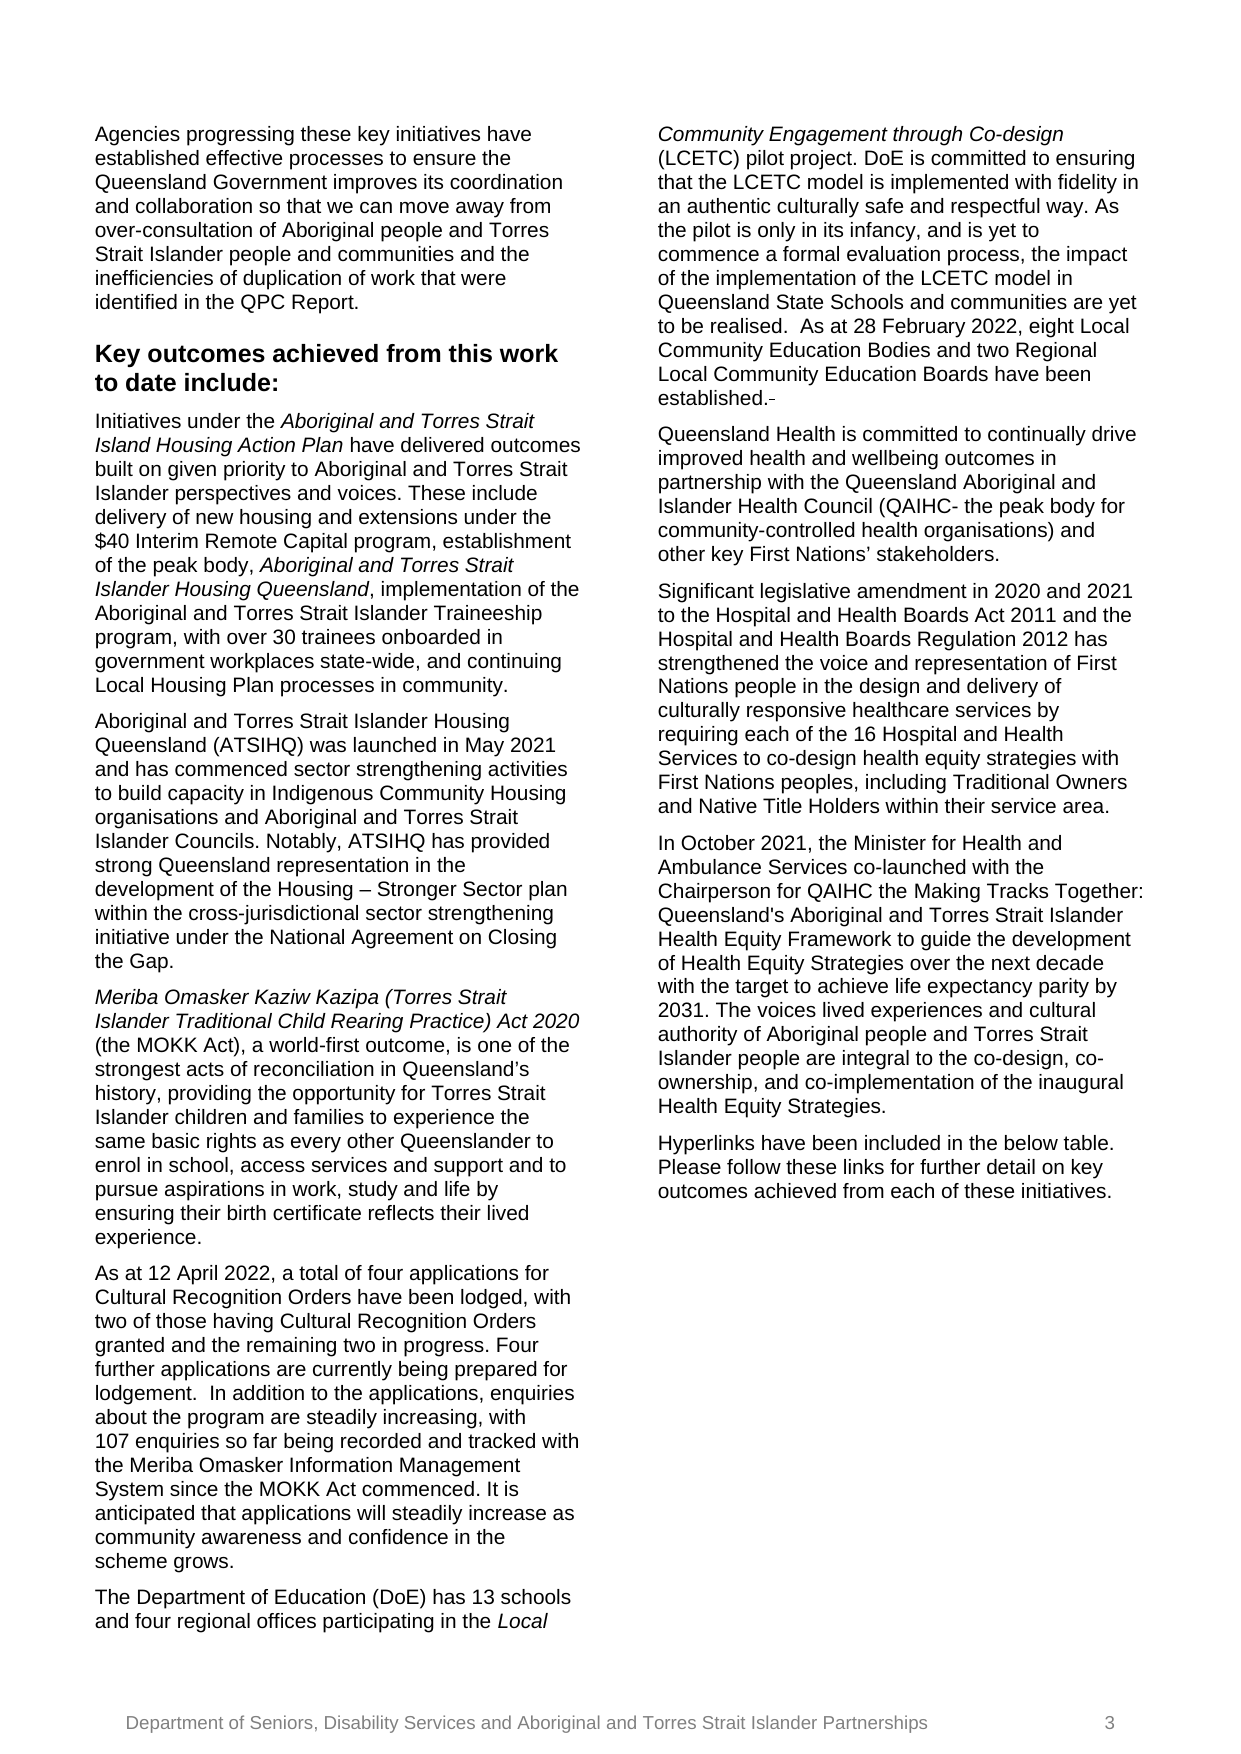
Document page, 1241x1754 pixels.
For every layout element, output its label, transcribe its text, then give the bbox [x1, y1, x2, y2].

text Queensland Health is committed to continually drive improved health and wellbeing outcomes in partnership with the Queensland Aboriginal and Islander Health Council (QAIHC- the peak body for community-controlled health organisations) and other key First Nations’ stakeholders. [658, 422, 1146, 566]
text Significant legislative amendment in 2020 and 2021 to the Hospital and Health Boards Act 2011 and the Hospital and Health Boards Regulation 2012 has strengthened the voice and representation of First Nations people in the design and delivery of culturally responsive healthcare services by requiring each of the 16 Hospital and Health Services to co-design health equity strategies with First Nations peoples, including Traditional Owners and Native Title Holders within their service area. [658, 578, 1146, 818]
list Meriba Omasker Kaziw Kazipa (Torres Strait Islander Traditional Child Rearing Practice) Act 2020 (the MOKK Act), a world-first outcome, is one of the strongest acts of reconciliation in Queensland’s history, providing the opportunity for Torres Strait Islander children and families to experience the same basic rights as every other Queenslander to enrol in school, access services and support and to pursue aspirations in work, study and life by ensuring their birth certificate reflects their lived experience. [94, 985, 583, 1248]
text Hyperlinks have been included in the below table. Please follow these links for further detail on key outcomes achieved from each of these initiatives. [658, 1131, 1146, 1202]
text In October 2021, the Minister for Health and Ambulance Services co-launched with the Chairperson for QAIHC the Making Tracks Together: Queensland's Aboriginal and Torres Strait Islander Health Equity Framework to guide the development of Health Equity Strategies over the next decade with the target to achieve life expectancy parity by 2031. The voices lived experiences and cultural authority of Aboriginal people and Torres Strait Islander people are integral to the co-design, co-ownership, and co-implementation of the inaugural Health Equity Strategies. [658, 831, 1146, 1118]
text Initiatives under the Aboriginal and Torres Strait Island Housing Action Plan have delivered outcomes built on given priority to Aboriginal and Torres Strait Islander perspectives and voices. These include delivery of new housing and extensions under the $40 Interim Remote Capital program, establishment of the peak body, Aboriginal and Torres Strait Islander Housing Queensland, implementation of the Aboriginal and Torres Strait Islander Traineeship program, with over 30 trainees onboarded in government workplaces state-wide, and continuing Local Housing Plan processes in community. [94, 409, 583, 696]
text The Department of Education (DoE) has 13 schools and four regional offices participating in the Local Community Engagement through Co-design (LCETC) pilot project. DoE is committed to ensuring that the LCETC model is implemented with fidelity in an authentic culturally safe and respectful way. As the pilot is only in its infancy, and is yet to commence a formal evaluation process, the impact of the implementation of the LCETC model in Queensland State Schools and communities are yet to be realised. As at 28 February 2022, eight Local Community Education Bodies and two Regional Local Community Education Boards have been established. [658, 122, 1146, 410]
subtitle Key outcomes achieved from this work to date include: [94, 339, 583, 396]
text As at 12 April 2022, a total of four applications for Cultural Recognition Orders have been lodged, with two of those having Cultural Recognition Orders granted and the remaining two in progress. Four further applications are currently being prepared for lodgement. In addition to the applications, enquiries about the program are steadily increasing, with 107 enquiries so far being recorded and tracked with the Meriba Omasker Information Management System since the MOKK Act commenced. It is anticipated that applications will steadily increase as community awareness and confidence in the scheme grows. [94, 1261, 583, 1572]
text Aboriginal and Torres Strait Islander Housing Queensland (ATSIHQ) was launched in May 2021 and has commenced sector strengthening activities to build capacity in Indigenous Community Housing organisations and Aboriginal and Torres Strait Islander Councils. Notably, ATSIHQ has provided strong Queensland representation in the development of the Housing – Stronger Sector plan within the cross-jurisdictional sector strengthening initiative under the National Agreement on Closing the Gap. [94, 709, 583, 972]
list Agencies progressing these key initiatives have established effective processes to ensure the Queensland Government improves its coordination and collaboration so that we can move away from over-consultation of Aboriginal people and Torres Strait Islander people and communities and the inefficiencies of duplication of work that were identified in the QPC Report. [94, 122, 583, 314]
